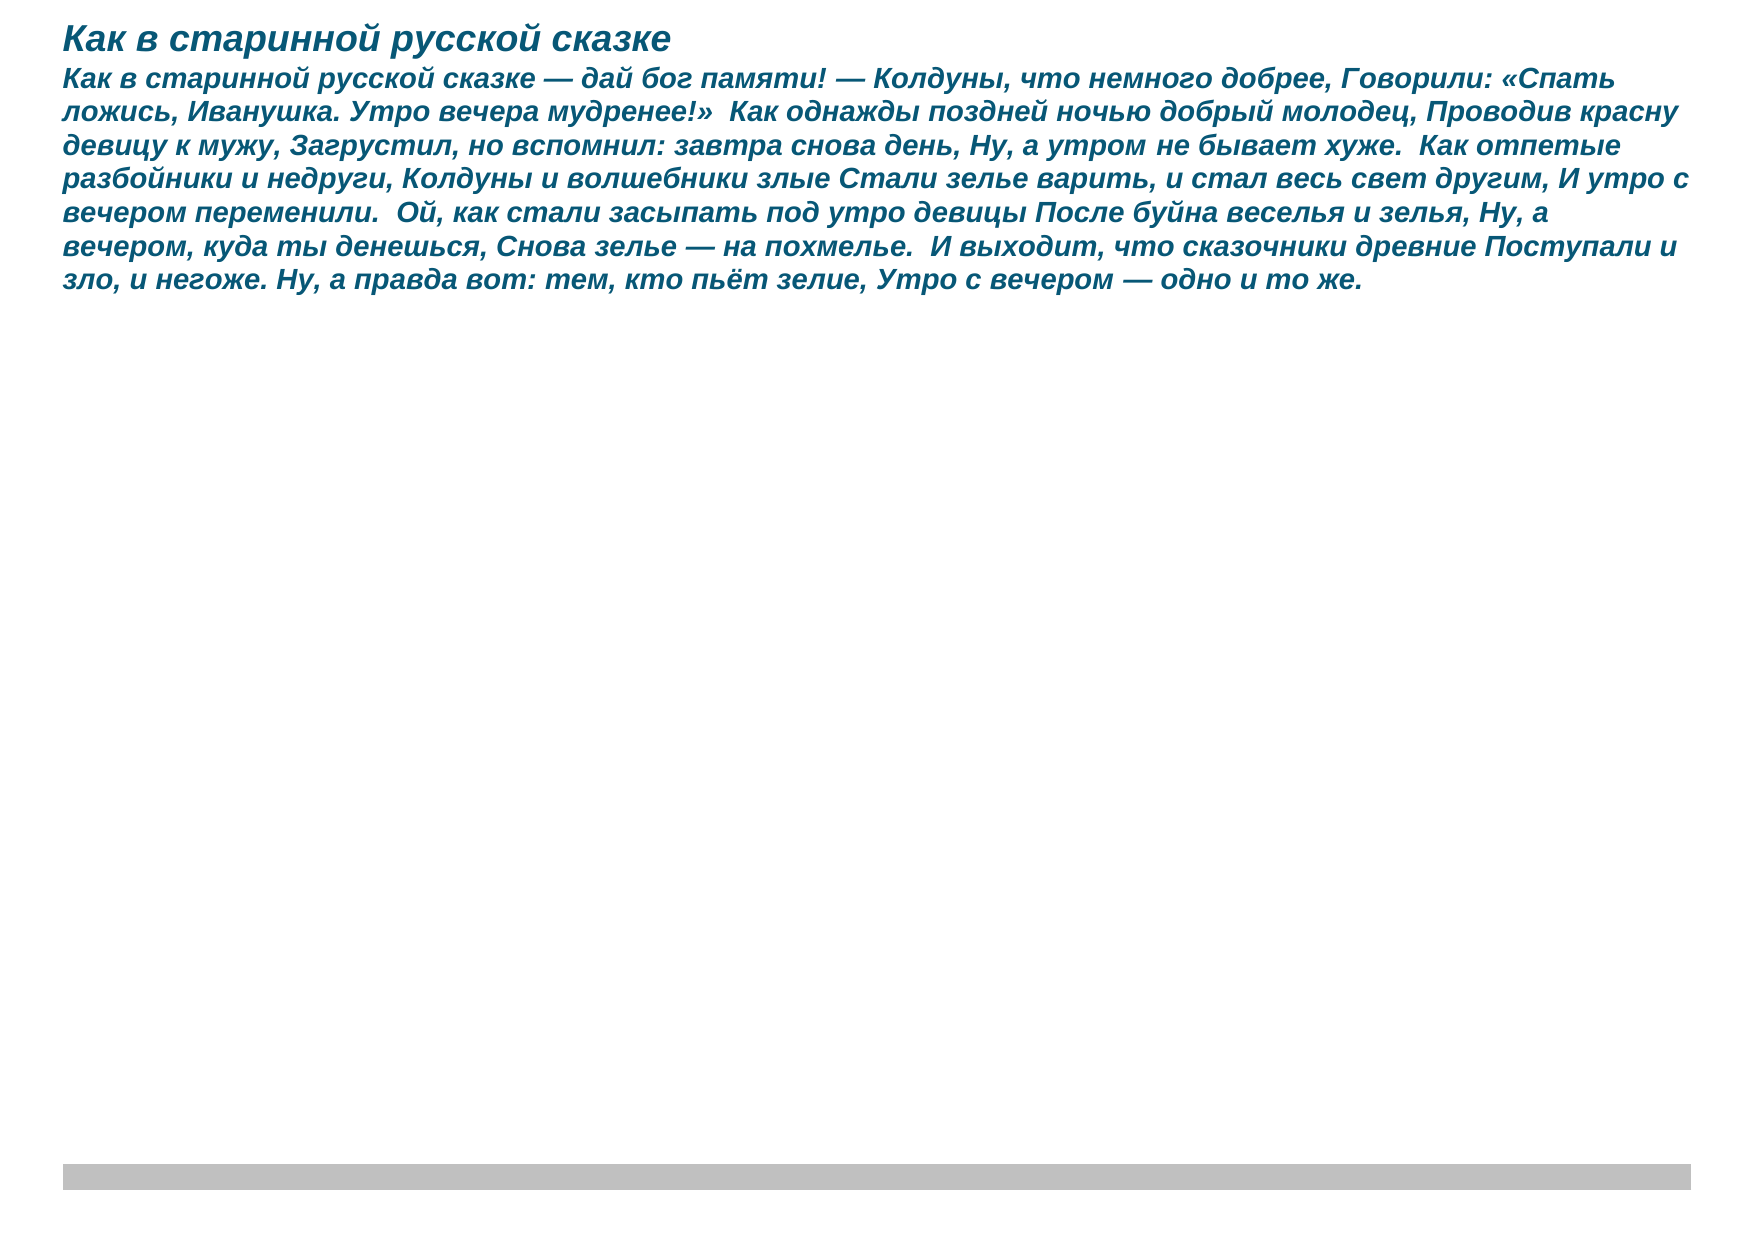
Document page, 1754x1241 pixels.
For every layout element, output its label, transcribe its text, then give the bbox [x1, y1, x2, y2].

subtitle Как в старинной русской сказке [62, 17, 1691, 60]
text Как в старинной русской сказке — дай бог памяти! — [62, 61, 1691, 296]
